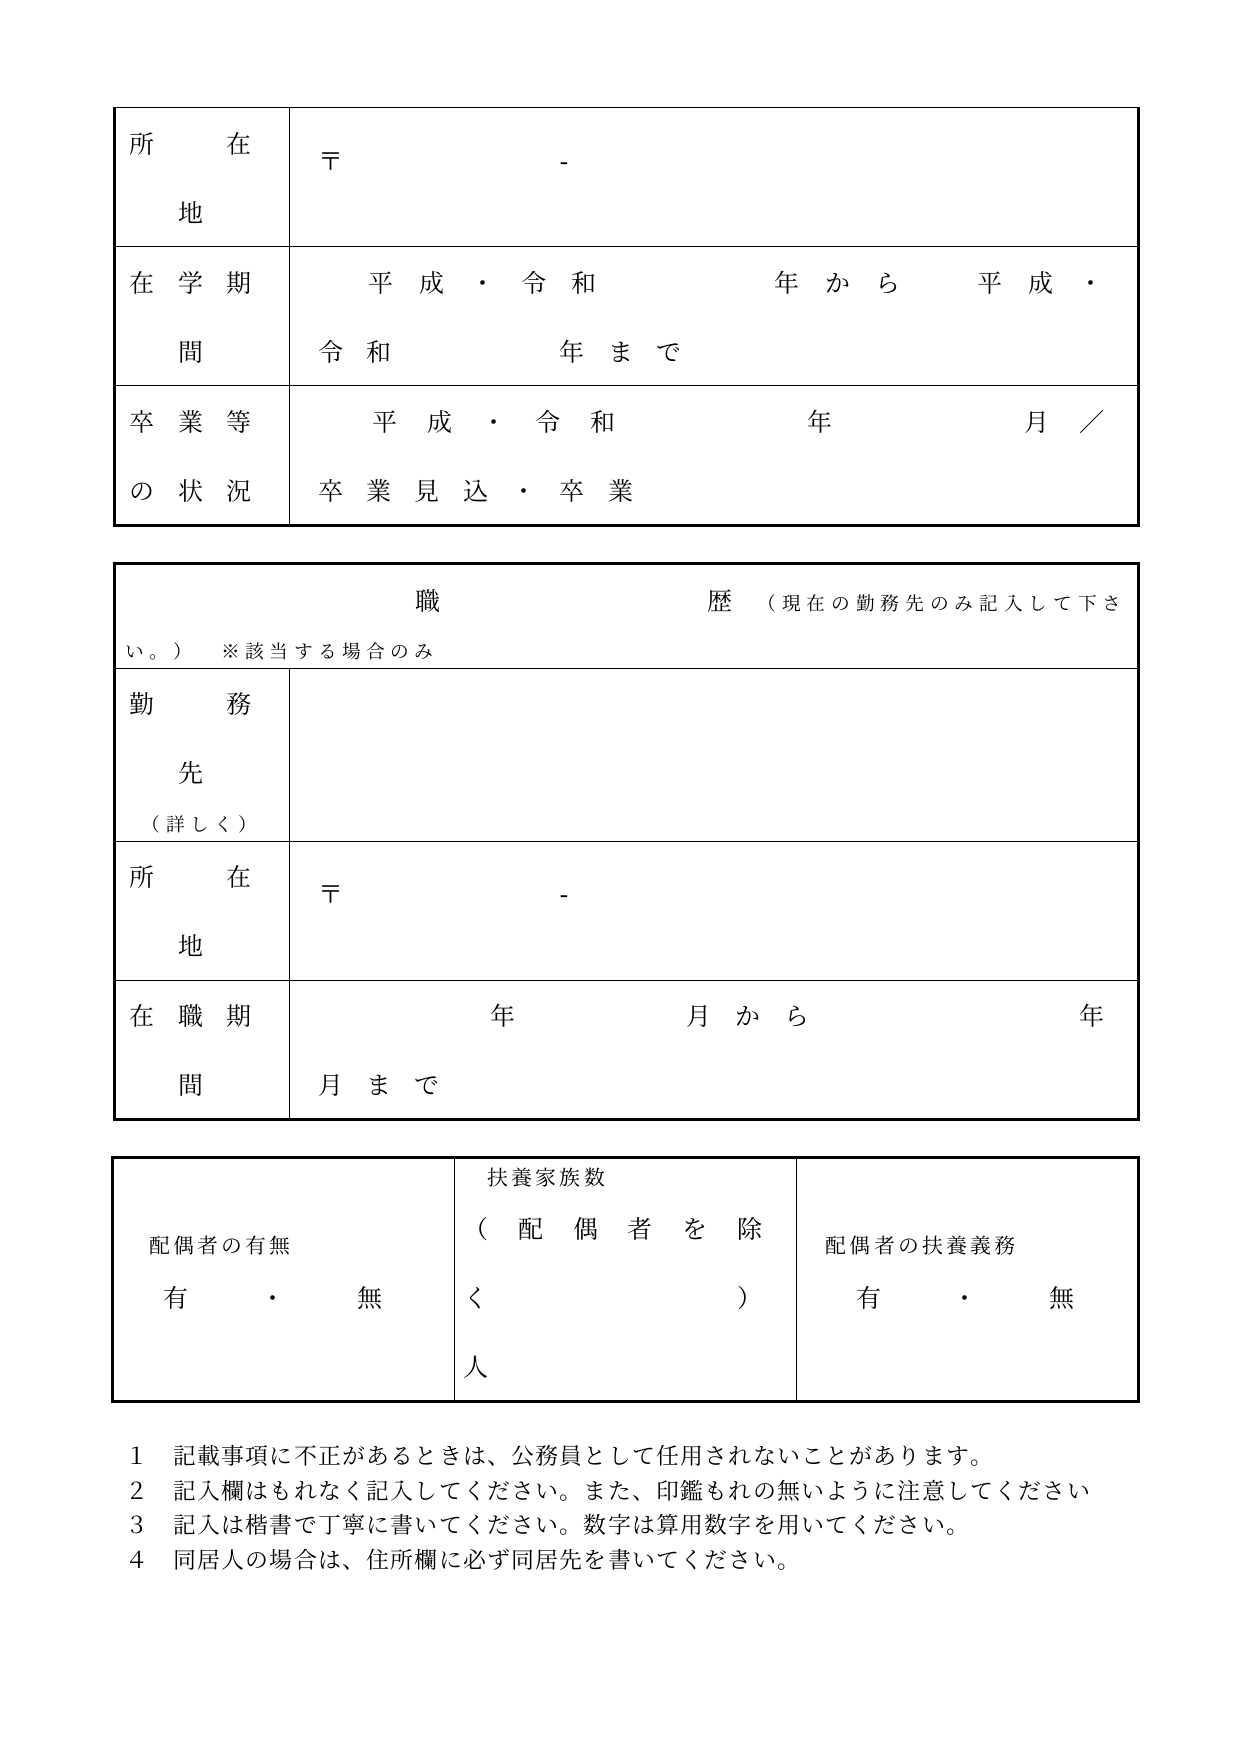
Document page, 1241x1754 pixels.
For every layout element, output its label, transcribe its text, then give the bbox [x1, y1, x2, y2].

table_cell 在職期間 [116, 981, 289, 1118]
table_cell [290, 669, 1137, 841]
text １ 記載事項に不正があるときは、公務員として任用されないことがあります。 [101, 1438, 1140, 1472]
table_header 職 歴（現在の勤務先のみ記入して下さい。） ※該当する場合のみ [116, 565, 1137, 668]
table_header 配偶者の有無 有 ・ 無 [114, 1159, 454, 1400]
text ３ 記入は楷書で丁寧に書いてください。数字は算用数字を用いてください。 [101, 1507, 1140, 1541]
table_header 扶養家族数 （配偶者を除く） 人 [455, 1159, 796, 1400]
table_cell 〒 - [290, 108, 1137, 246]
table_cell 年 月から 年 月まで [290, 981, 1137, 1118]
table_cell 〒 - [290, 842, 1137, 979]
table_cell 勤 務 先 （詳しく） [116, 669, 289, 841]
table_cell 在学期間 [116, 247, 289, 385]
table_cell 所 在 地 [116, 108, 289, 246]
table_cell 卒業等の状況 [116, 386, 289, 524]
table_cell 平成・令和 年から 平成・令和 年まで [290, 247, 1137, 385]
text ４ 同居人の場合は、住所欄に必ず同居先を書いてください。 [101, 1541, 1140, 1576]
text ２ 記入欄はもれなく記入してください。また、印鑑もれの無いように注意してください [121, 1472, 1140, 1507]
table_header 配偶者の扶養義務 有 ・ 無 [797, 1159, 1137, 1400]
table_cell 所 在 地 [116, 842, 289, 979]
table_cell 平成・令和 年 月／ 卒業見込・卒業 [290, 386, 1137, 524]
